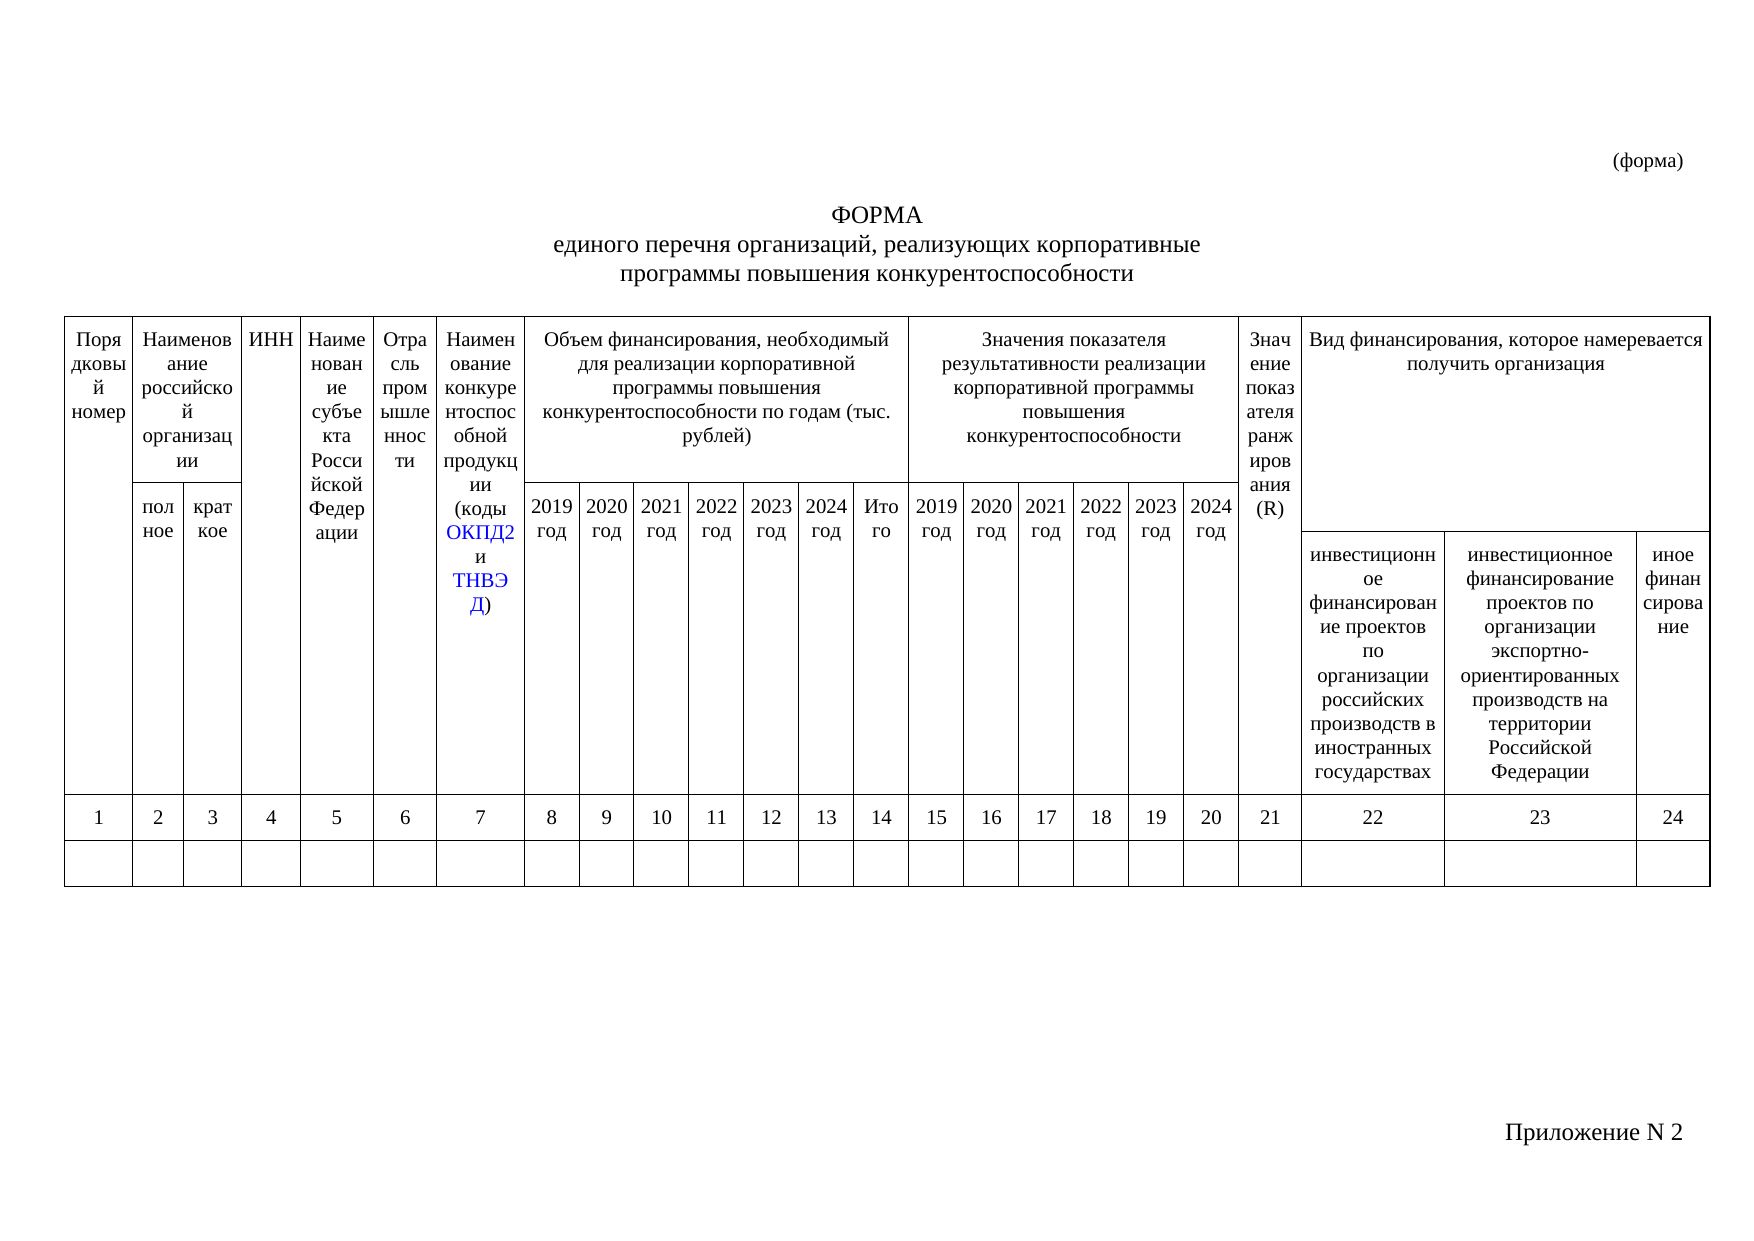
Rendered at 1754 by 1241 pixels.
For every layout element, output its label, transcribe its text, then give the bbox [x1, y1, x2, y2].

table_cell 2019 год [909, 483, 963, 793]
table_cell [1074, 841, 1128, 886]
text Приложение N 2 [71, 1117, 1683, 1146]
table_cell [184, 841, 241, 886]
table_cell [580, 841, 633, 886]
table_cell [1129, 841, 1183, 886]
table_header ИНН [242, 317, 300, 793]
table_cell 2020 год [580, 483, 633, 793]
text единого перечня организаций, реализующих корпоративные [71, 229, 1683, 258]
table_cell 13 [799, 795, 853, 840]
table_cell 18 [1074, 795, 1128, 840]
table_cell 10 [634, 795, 688, 840]
table_cell 2021 год [1019, 483, 1073, 793]
table_cell [437, 841, 524, 886]
table_cell 2024 год [799, 483, 853, 793]
table_cell 12 [744, 795, 798, 840]
table_cell 17 [1019, 795, 1073, 840]
table_cell 4 [242, 795, 300, 840]
table_cell [1239, 841, 1301, 886]
table_cell 5 [301, 795, 373, 840]
table_cell [964, 841, 1018, 886]
table_cell 8 [525, 795, 579, 840]
table_cell 23 [1445, 795, 1636, 840]
table_cell 21 [1239, 795, 1301, 840]
table_cell [1019, 841, 1073, 886]
table_cell иное финансирование [1637, 532, 1709, 793]
table_cell 11 [689, 795, 743, 840]
table_header Порядковый номер [65, 317, 132, 793]
table_cell [744, 841, 798, 886]
table_cell 2022 год [689, 483, 743, 793]
table_cell 3 [184, 795, 241, 840]
table_header Значение показателя ранжирования (R) [1239, 317, 1301, 793]
table_cell полное [133, 483, 183, 793]
table_cell [1637, 841, 1709, 886]
table_cell [525, 841, 579, 886]
table_cell [634, 841, 688, 886]
table_cell [133, 841, 183, 886]
table_cell 22 [1302, 795, 1444, 840]
table_header Объем финансирования, необходимый для реализации корпоративной программы повышения конкурентоспособности по годам (тыс. рублей) [525, 317, 908, 482]
table_cell 1 [65, 795, 132, 840]
table_cell [799, 841, 853, 886]
table_cell [1445, 841, 1636, 886]
table_cell 9 [580, 795, 633, 840]
table_header Наименование конкурентоспособной продукции (коды ОКПД2 и ТНВЭД) [437, 317, 524, 793]
text ФОРМА [71, 201, 1683, 229]
table_cell [1184, 841, 1238, 886]
table_cell краткое [184, 483, 241, 793]
table_header Отрасль промышленности [374, 317, 436, 793]
table_cell [242, 841, 300, 886]
table_cell 6 [374, 795, 436, 840]
table_cell [1302, 841, 1444, 886]
table_cell 16 [964, 795, 1018, 840]
table_cell [374, 841, 436, 886]
table_cell инвестиционное финансирование проектов по организации экспортно-ориентированных производств на территории Российской Федерации [1445, 532, 1636, 793]
table_header Наименование российской организации [133, 317, 241, 482]
text программы повышения конкурентоспособности [71, 258, 1683, 287]
table_cell инвестиционное финансирование проектов по организации российских производств в иностранных государствах [1302, 532, 1444, 793]
table_cell 2 [133, 795, 183, 840]
table_cell 2019 год [525, 483, 579, 793]
table_cell 2020 год [964, 483, 1018, 793]
table_cell [854, 841, 908, 886]
table_header Наименование субъекта Российской Федерации [301, 317, 373, 793]
table_cell [689, 841, 743, 886]
table_cell 24 [1637, 795, 1709, 840]
table_header Вид финансирования, которое намеревается получить организация [1302, 317, 1709, 531]
table_cell 15 [909, 795, 963, 840]
table_cell 14 [854, 795, 908, 840]
table_cell 2024 год [1184, 483, 1238, 793]
table_cell [909, 841, 963, 886]
table_cell 2022 год [1074, 483, 1128, 793]
table_header Значения показателя результативности реализации корпоративной программы повышения конкурентоспособности [909, 317, 1238, 482]
table_cell [65, 841, 132, 886]
table_cell 19 [1129, 795, 1183, 840]
table_cell 2023 год [1129, 483, 1183, 793]
table_cell 2021 год [634, 483, 688, 793]
table_cell [301, 841, 373, 886]
table_cell 7 [437, 795, 524, 840]
text (форма) [71, 148, 1683, 172]
table_cell Итого [854, 483, 908, 793]
table_cell 20 [1184, 795, 1238, 840]
table_cell 2023 год [744, 483, 798, 793]
